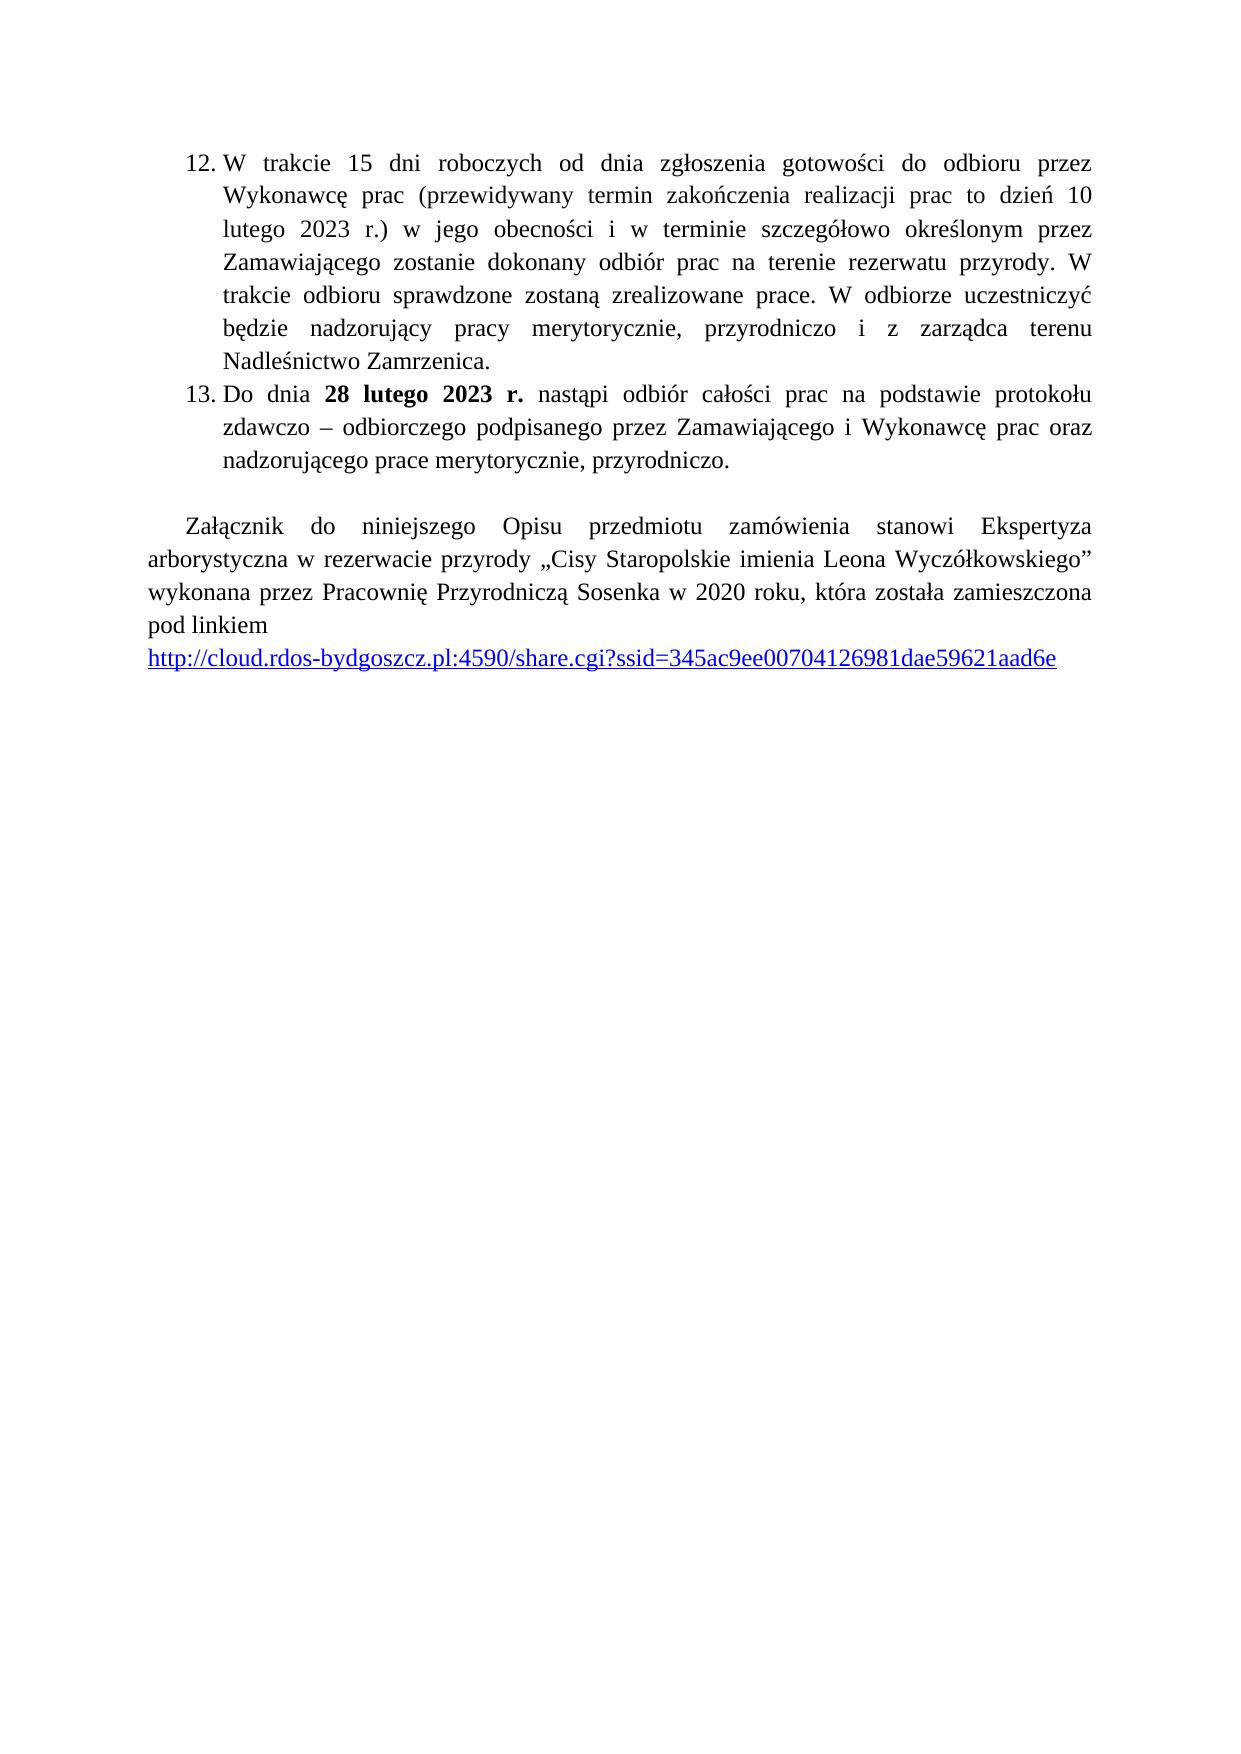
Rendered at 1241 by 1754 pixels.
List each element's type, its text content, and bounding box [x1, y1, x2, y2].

list Do dnia 28 lutego 2023 r. nastąpi odbiór całości prac na podstawie protokołu zdawczo – odbiorczego podpisanego przez Zamawiającego i Wykonawcę prac oraz nadzorującego prace merytorycznie, przyrodniczo. [185, 379, 1093, 473]
list W trakcie 15 dni roboczych od dnia zgłoszenia gotowości do odbioru przez Wykonawcę prac (przewidywany termin zakończenia realizacji prac to dzień 10 lutego 2023 r.) w jego obecności i w terminie szczegółowo określonym przez Zamawiającego zostanie dokonany odbiór prac na terenie rezerwatu przyrody. W trakcie odbioru sprawdzone zostaną zrealizowane prace. W odbiorze uczestniczyć będzie nadzorujący pracy merytorycznie, przyrodniczo i z zarządca terenu Nadleśnictwo Zamrzenica. [185, 148, 1093, 374]
text http://cloud.rdos-bydgoszcz.pl:4590/share.cgi?ssid=345ac9ee00704126981dae59621aad6e [148, 643, 1093, 672]
list Załącznik do niniejszego Opisu przedmiotu zamówienia stanowi Ekspertyza arborystyczna w rezerwacie przyrody „Cisy Staropolskie imienia Leona Wyczółkowskiego” wykonana przez Pracownię Przyrodniczą Sosenka w 2020 roku, która została zamieszczona pod linkiem [148, 511, 1093, 639]
